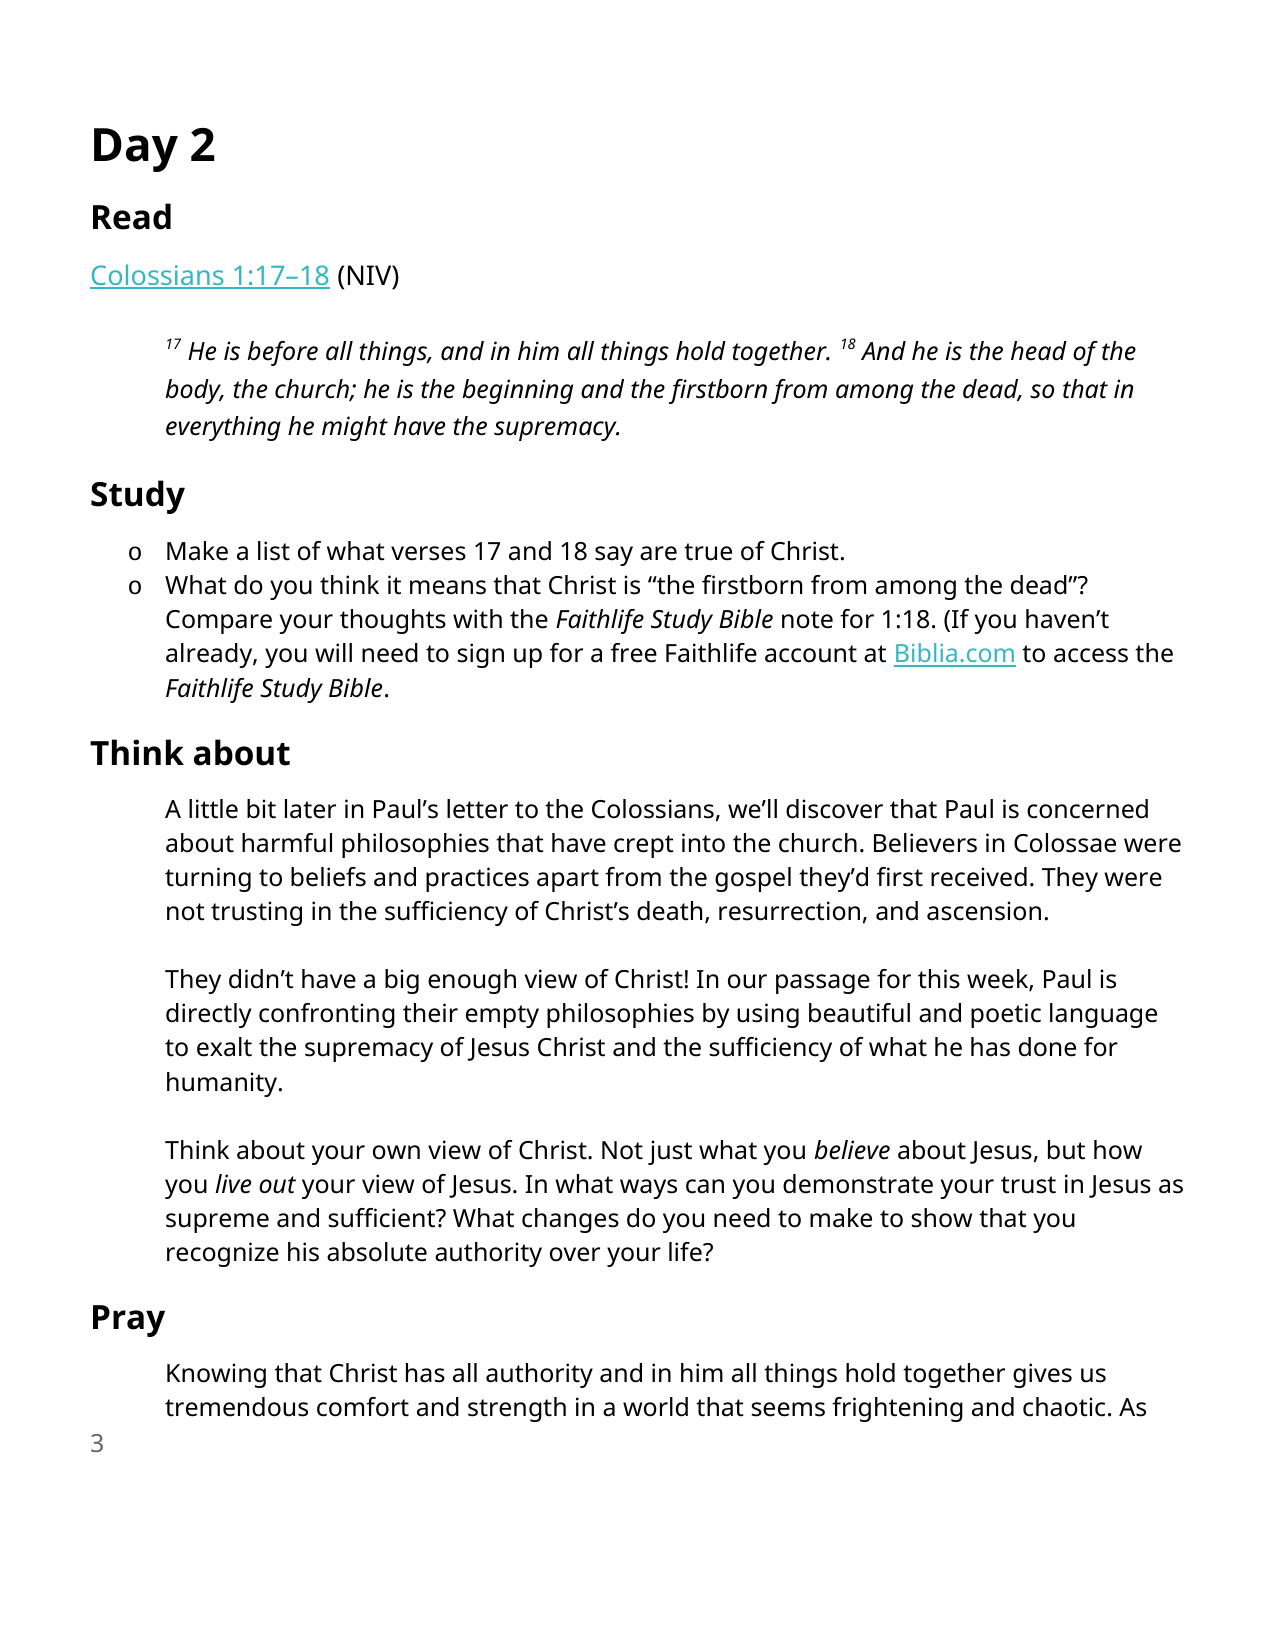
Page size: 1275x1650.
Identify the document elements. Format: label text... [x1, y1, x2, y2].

list A little bit later in Paul’s letter to the Colossians, we’ll discover that Paul is concerned about harmful philosophies that have crept into the church. Believers in Colossae were turning to beliefs and practices apart from the gospel they’d first received. They were not trusting in the sufficiency of Christ’s death, resurrection, and ascension. [165, 792, 1185, 928]
list Make a list of what verses 17 and 18 say are true of Christ. [127, 533, 1185, 568]
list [165, 1356, 1185, 1424]
subtitle Think about [90, 729, 1185, 775]
subtitle Study [90, 471, 1185, 517]
list What do you think it means that Christ is “the firstborn from among the dead”? Compare your thoughts with the Faithlife Study Bible note for 1:18. (If you haven’t already, you will need to sign up for a free Faithlife account at Biblia.com to access the Faithlife Study Bible. [127, 568, 1185, 704]
subtitle Pray [90, 1293, 1185, 1339]
subtitle Day 2 [90, 112, 1185, 175]
text 17 He is before all things, and in him all things hold together. 18 And he is the head of the body, the church; he is the beginning and the firstborn from among the dead, so that in everything he might have the supremacy. [165, 334, 1185, 443]
subtitle Read [90, 193, 1185, 239]
list They didn’t have a big enough view of Christ! In our passage for this week, Paul is directly confronting their empty philosophies by using beautiful and poetic language to exalt the supremacy of Jesus Christ and the sufficiency of what he has done for humanity. [165, 962, 1185, 1098]
list Think about your own view of Christ. Not just what you believe about Jesus, but how you live out your view of Jesus. In what ways can you demonstrate your trust in Jesus as supreme and sufficient? What changes do you need to make to show that you recognize his absolute authority over your life? [165, 1132, 1185, 1268]
subtitle Colossians 1:17–18 (NIV) [90, 256, 1185, 293]
